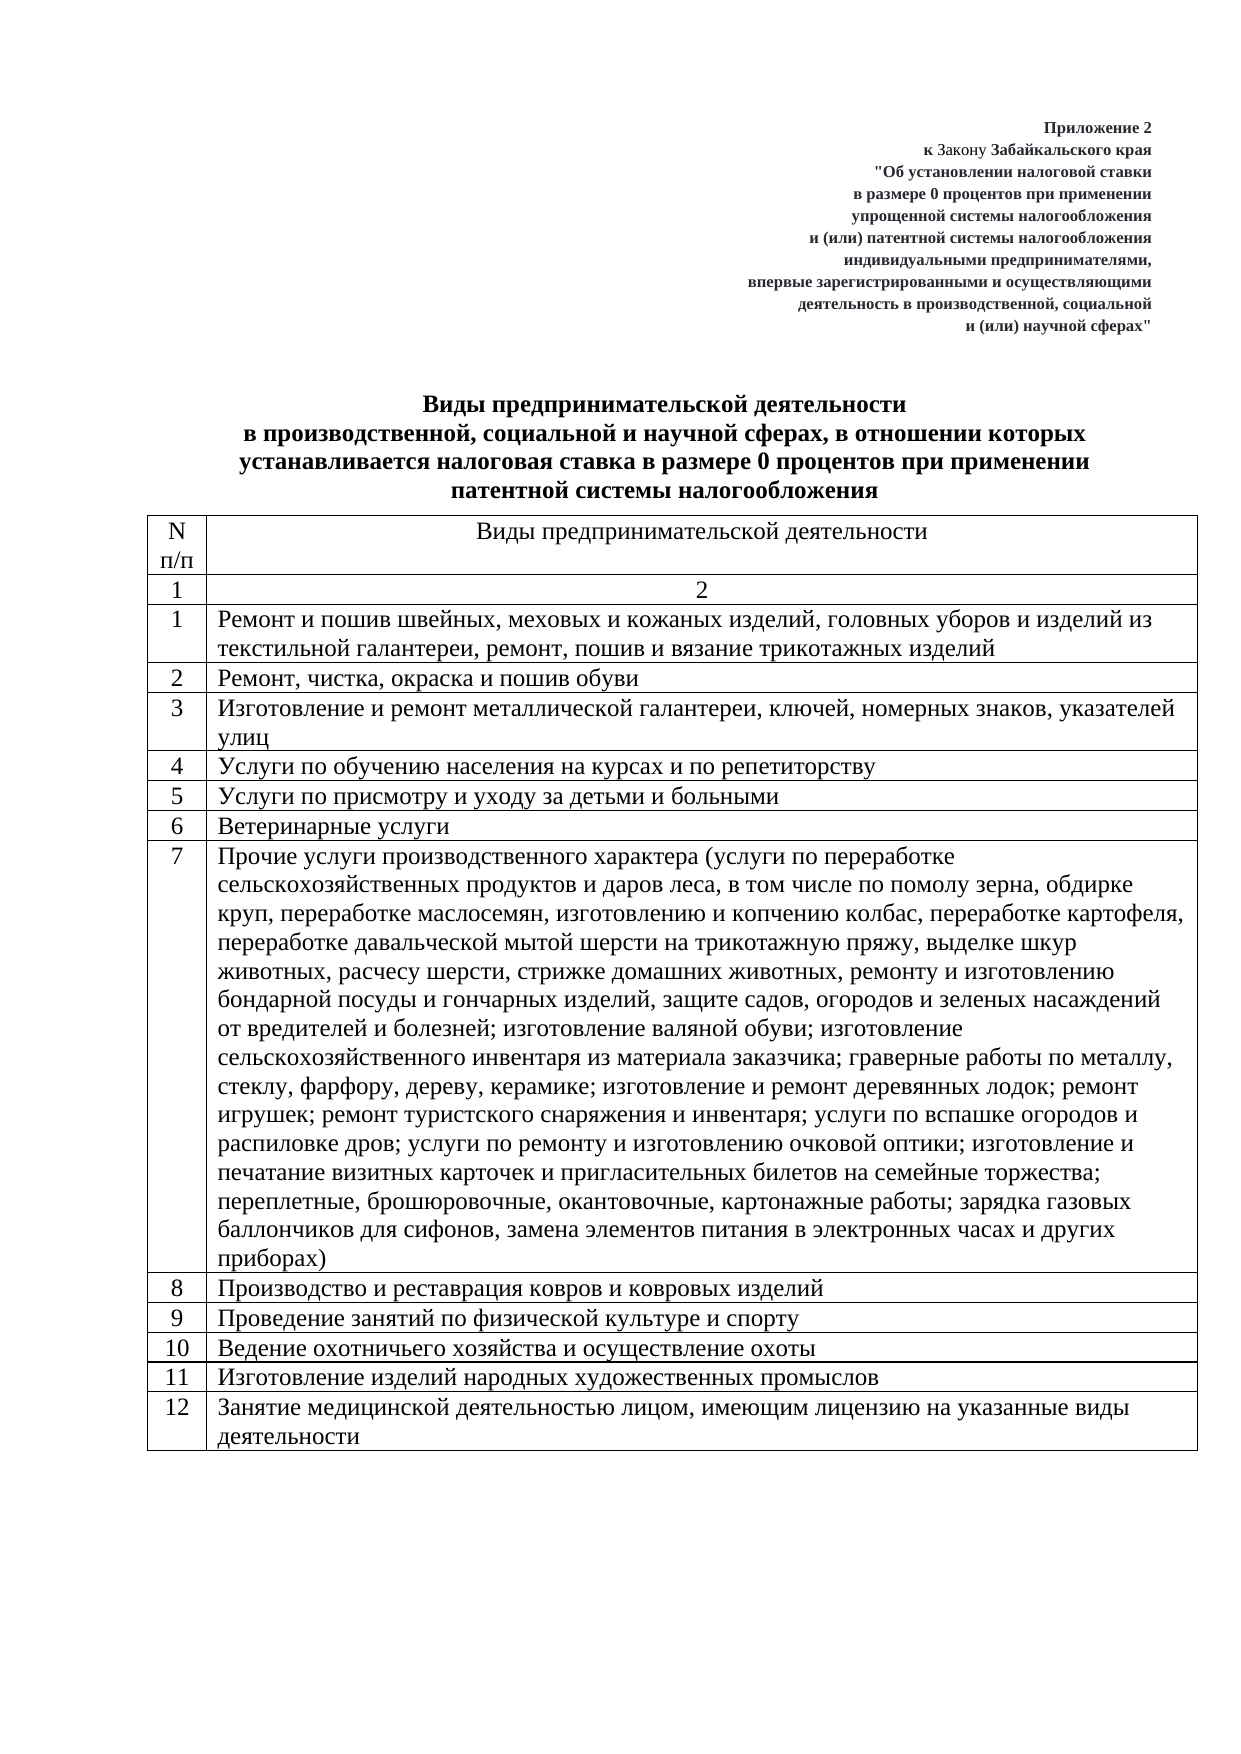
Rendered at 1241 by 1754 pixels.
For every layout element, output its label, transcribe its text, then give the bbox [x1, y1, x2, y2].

text и (или) научной сферах" [177, 316, 1152, 335]
table_cell Изготовление и ремонт металлической галантереи, ключей, номерных знаков, указателей улиц [207, 693, 1197, 750]
table_cell Услуги по обучению населения на курсах и по репетиторству [207, 751, 1197, 780]
table_cell 2 [148, 663, 206, 692]
table_cell Услуги по присмотру и уходу за детьми и больными [207, 781, 1197, 810]
table_header Виды предпринимательской деятельности [207, 516, 1197, 574]
text "Об установлении налоговой ставки [177, 162, 1152, 181]
subtitle Виды предпринимательской деятельности в производственной, социальной и научной сферах, в отношении которых устанавливается налоговая ставка в размере 0 процентов при применении патентной системы налогообложения [177, 389, 1152, 504]
text Приложение 2 [177, 118, 1152, 137]
table_cell 2 [207, 575, 1197, 603]
table_cell Ведение охотничьего хозяйства и осуществление охоты [207, 1333, 1197, 1361]
table_cell Изготовление изделий народных художественных промыслов [207, 1363, 1197, 1391]
table_cell 1 [148, 605, 206, 662]
text и (или) патентной системы налогообложения [177, 228, 1152, 247]
table_cell 12 [148, 1392, 206, 1450]
text деятельность в производственной, социальной [177, 294, 1152, 313]
table_cell 8 [148, 1273, 206, 1302]
text к Закону Забайкальского края [177, 140, 1152, 159]
table_cell Проведение занятий по физической культуре и спорту [207, 1303, 1197, 1332]
table_cell 10 [148, 1333, 206, 1361]
table_cell 5 [148, 781, 206, 810]
table_cell 7 [148, 841, 206, 1272]
table_cell Производство и реставрация ковров и ковровых изделий [207, 1273, 1197, 1302]
text в размере 0 процентов при применении [177, 184, 1152, 203]
text впервые зарегистрированными и осуществляющими [177, 272, 1152, 291]
table_cell Ремонт и пошив швейных, меховых и кожаных изделий, головных уборов и изделий из текстильной галантереи, ремонт, пошив и вязание трикотажных изделий [207, 605, 1197, 662]
table_cell 11 [148, 1363, 206, 1391]
text упрощенной системы налогообложения [177, 206, 1152, 225]
table_cell 3 [148, 693, 206, 750]
table_cell 9 [148, 1303, 206, 1332]
table_cell 6 [148, 811, 206, 840]
text индивидуальными предпринимателями, [177, 250, 1152, 269]
table_cell Прочие услуги производственного характера (услуги по переработке сельскохозяйственных продуктов и даров леса, в том числе по помолу зерна, обдирке круп, переработке маслосемян, изготовлению и копчению колбас, переработке картофеля, переработке давальческой мытой шерсти на трикотажную пряжу, выделке шкур животных, расчесу шерсти, стрижке домашних животных, ремонту и изготовлению бондарной посуды и гончарных изделий, защите садов, огородов и зеленых насаждений от вредителей и болезней; изготовление валяной обуви; изготовление сельскохозяйственного инвентаря из материала заказчика; граверные работы по металлу, стеклу, фарфору, дереву, керамике; изготовление и ремонт деревянных лодок; ремонт игрушек; ремонт туристского снаряжения и инвентаря; услуги по вспашке огородов и распиловке дров; услуги по ремонту и изготовлению очковой оптики; изготовление и печатание визитных карточек и пригласительных билетов на семейные торжества; переплетные, брошюровочные, окантовочные, картонажные работы; зарядка газовых баллончиков для сифонов, замена элементов питания в электронных часах и других приборах) [207, 841, 1197, 1272]
table_cell Занятие медицинской деятельностью лицом, имеющим лицензию на указанные виды деятельности [207, 1392, 1197, 1450]
table_cell Ветеринарные услуги [207, 811, 1197, 840]
table_cell 4 [148, 751, 206, 780]
table_header N п/п [148, 516, 206, 574]
table_cell 1 [148, 575, 206, 603]
table_cell Ремонт, чистка, окраска и пошив обуви [207, 663, 1197, 692]
